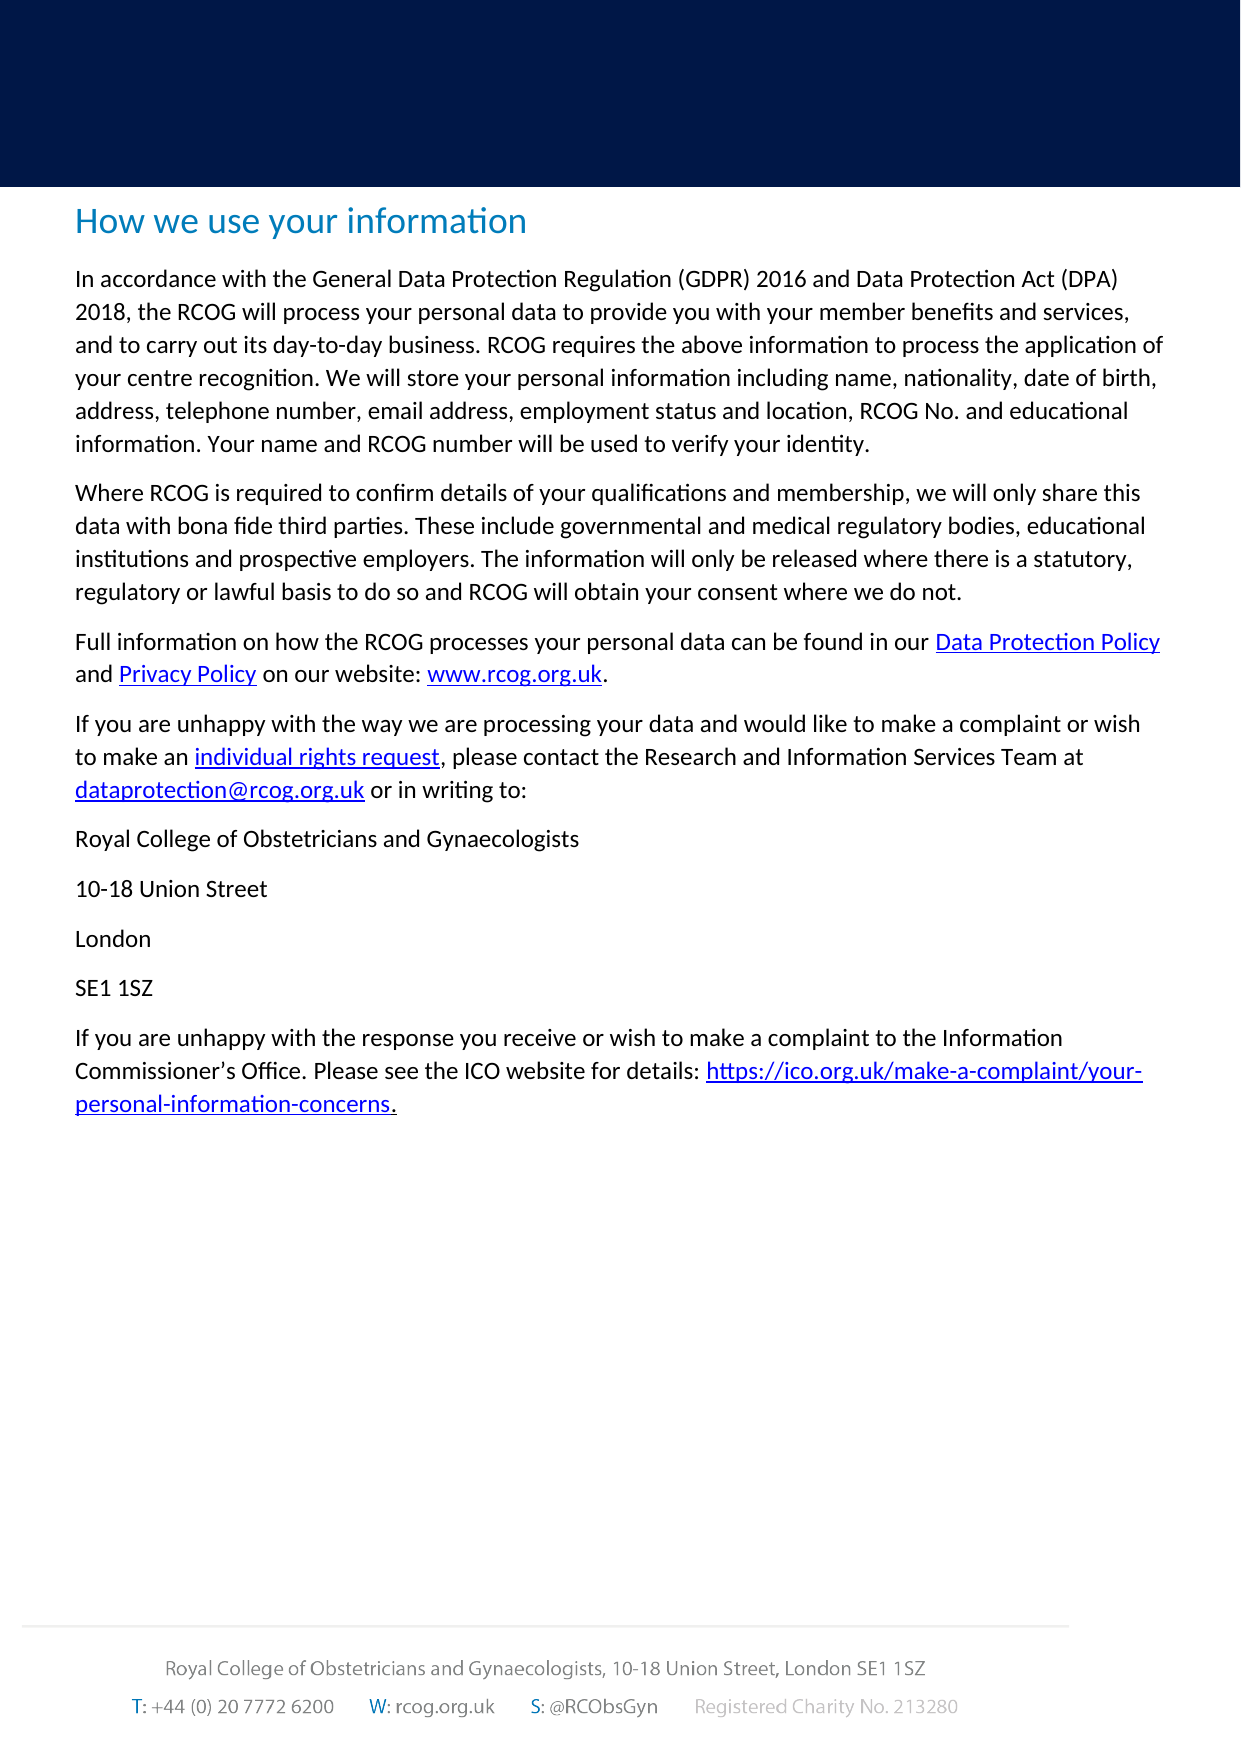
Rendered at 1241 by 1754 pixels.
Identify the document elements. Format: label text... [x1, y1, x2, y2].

text If you are unhappy with the response you receive or wish to make a complaint to the Information Commissioner’s Office. Please see the ICO website for details: https://ico.org.uk/make-a-complaint/your-personal-information-concerns. [75, 1022, 1165, 1118]
text If you are unhappy with the way we are processing your data and would like to make a complaint or wish to make an individual rights request, please contact the Research and Information Services Team at dataprotection@rcog.org.uk or in writing to: [75, 708, 1165, 804]
text In accordance with the General Data Protection Regulation (GDPR) 2016 and Data Protection Act (DPA) 2018, the RCOG will process your personal data to provide you with your member benefits and services, and to carry out its day-to-day business. RCOG requires the above information to process the application of your centre recognition. We will store your personal information including name, nationality, date of birth, address, telephone number, email address, employment status and location, RCOG No. and educational information. Your name and RCOG number will be used to verify your identity. [75, 263, 1165, 458]
text Royal College of Obstetricians and Gynaecologists [75, 824, 1165, 854]
text Where RCOG is required to confirm details of your qualifications and membership, we will only share this data with bona fide third parties. These include governmental and medical regulatory bodies, educational institutions and prospective employers. The information will only be released where there is a statutory, regulatory or lawful basis to do so and RCOG will obtain your consent where we do not. [75, 477, 1165, 607]
text 10-18 Union Street [75, 873, 1165, 904]
text SE1 1SZ [75, 972, 1165, 1003]
text Full information on how the RCOG processes your personal data can be found in our Data Protection Policy and Privacy Policy on our website: www.rcog.org.uk. [75, 626, 1165, 689]
text London [75, 923, 1165, 953]
text How we use your information [75, 189, 1165, 243]
picture [0, 1625, 1114, 1732]
